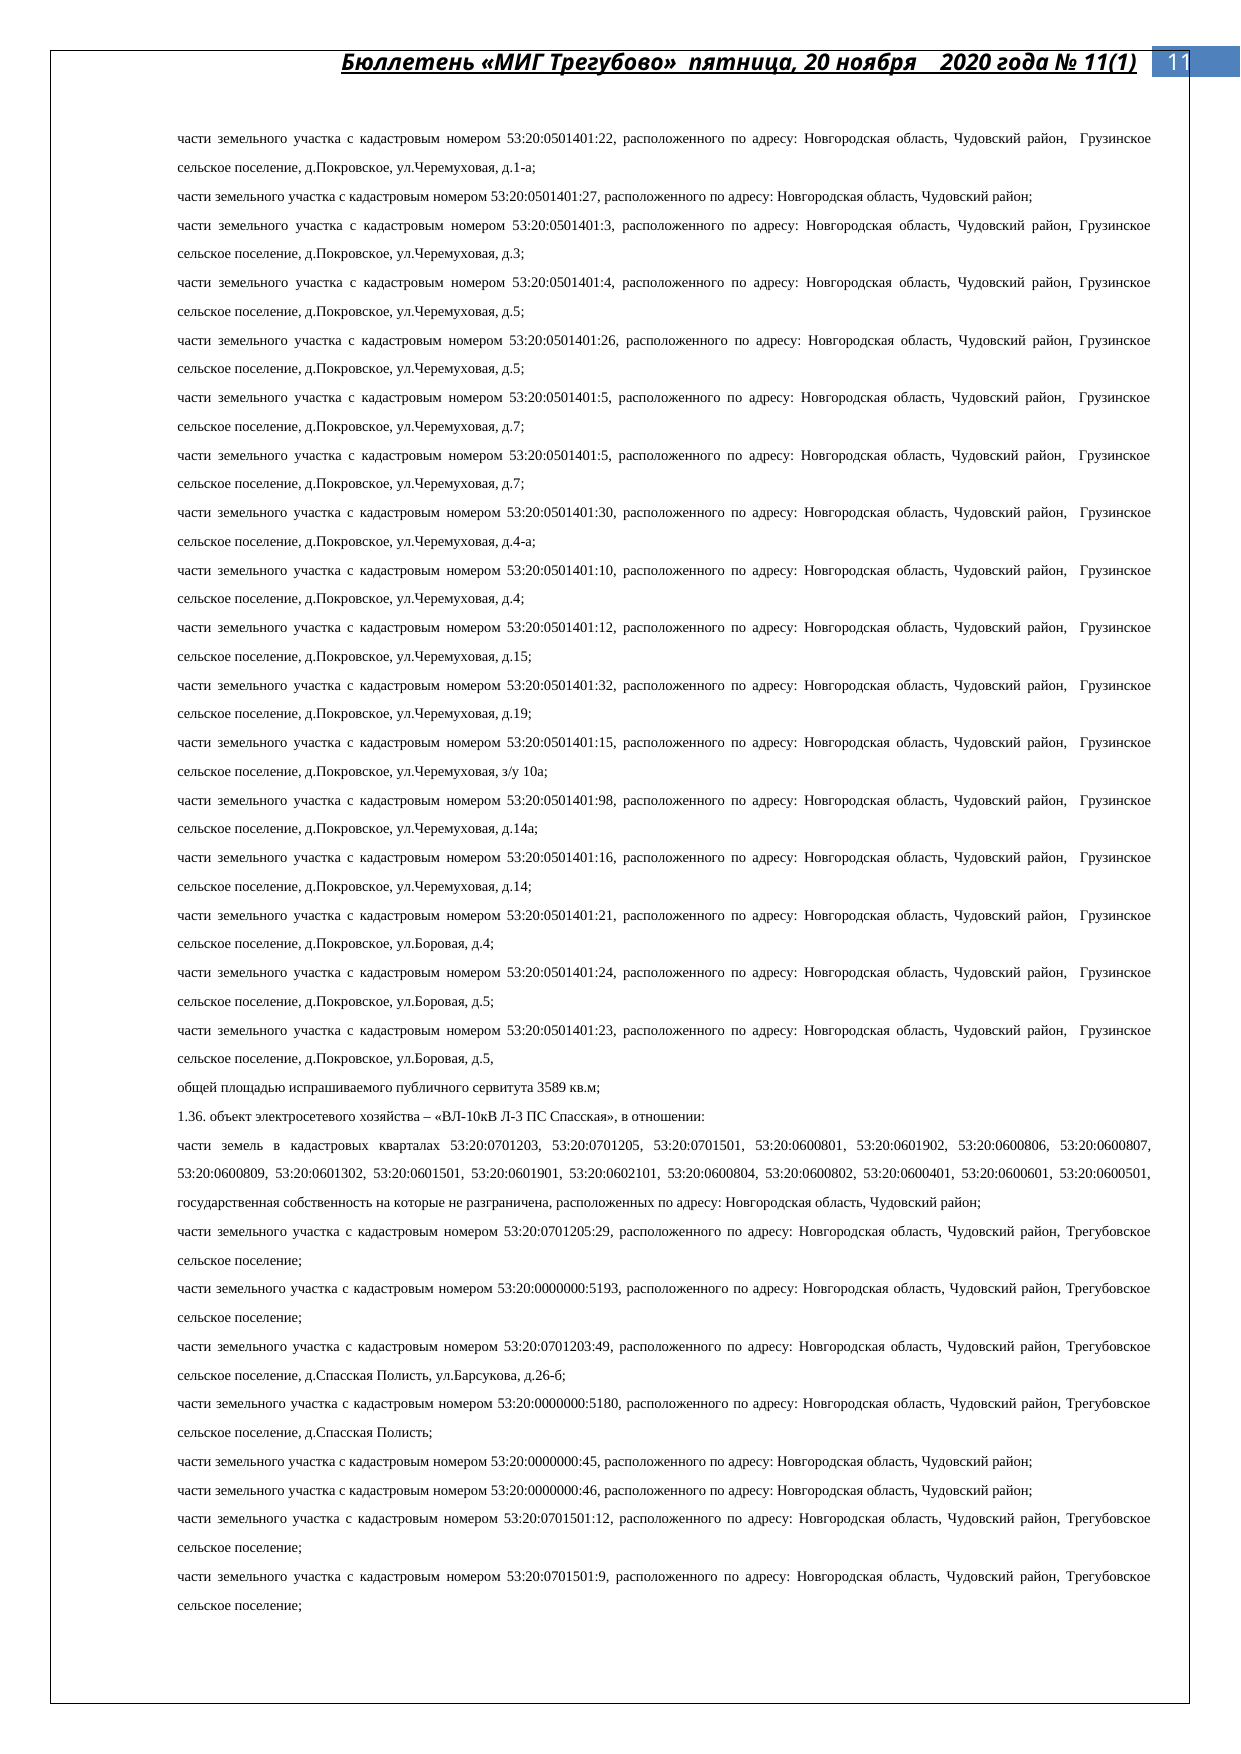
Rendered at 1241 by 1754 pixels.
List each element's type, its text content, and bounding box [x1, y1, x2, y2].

text общей площадью испрашиваемого публичного сервитута 3589 кв.м; [177, 1067, 1152, 1096]
text части земельного участка с кадастровым номером 53:20:0501401:23, расположенного по адресу: Новгородская область, Чудовский район, Грузинское сельское поселение, д.Покровское, ул.Боровая, д.5, [177, 1009, 1152, 1067]
text части земельного участка с кадастровым номером 53:20:0501401:16, расположенного по адресу: Новгородская область, Чудовский район, Грузинское сельское поселение, д.Покровское, ул.Черемуховая, д.14; [177, 837, 1152, 894]
text части земельного участка с кадастровым номером 53:20:0501401:5, расположенного по адресу: Новгородская область, Чудовский район, Грузинское сельское поселение, д.Покровское, ул.Черемуховая, д.7; [177, 377, 1152, 434]
text 1.36. объект электросетевого хозяйства – «ВЛ-10кВ Л-3 ПС Спасская», в отношении: [177, 1096, 1152, 1124]
text части земельного участка с кадастровым номером 53:20:0501401:98, расположенного по адресу: Новгородская область, Чудовский район, Грузинское сельское поселение, д.Покровское, ул.Черемуховая, д.14а; [177, 779, 1152, 837]
text части земельного участка с кадастровым номером 53:20:0701501:12, расположенного по адресу: Новгородская область, Чудовский район, Трегубовское сельское поселение; [177, 1498, 1152, 1556]
text части земельного участка с кадастровым номером 53:20:0501401:21, расположенного по адресу: Новгородская область, Чудовский район, Грузинское сельское поселение, д.Покровское, ул.Боровая, д.4; [177, 894, 1152, 952]
text части земельного участка с кадастровым номером 53:20:0501401:30, расположенного по адресу: Новгородская область, Чудовский район, Грузинское сельское поселение, д.Покровское, ул.Черемуховая, д.4-а; [177, 492, 1152, 549]
text части земельного участка с кадастровым номером 53:20:0501401:5, расположенного по адресу: Новгородская область, Чудовский район, Грузинское сельское поселение, д.Покровское, ул.Черемуховая, д.7; [177, 434, 1152, 492]
text части земельного участка с кадастровым номером 53:20:0501401:22, расположенного по адресу: Новгородская область, Чудовский район, Грузинское сельское поселение, д.Покровское, ул.Черемуховая, д.1-а; [177, 118, 1152, 176]
text части земельного участка с кадастровым номером 53:20:0000000:45, расположенного по адресу: Новгородская область, Чудовский район; [177, 1441, 1152, 1469]
text части земельного участка с кадастровым номером 53:20:0501401:15, расположенного по адресу: Новгородская область, Чудовский район, Грузинское сельское поселение, д.Покровское, ул.Черемуховая, з/у 10а; [177, 722, 1152, 779]
text части земельного участка с кадастровым номером 53:20:0501401:32, расположенного по адресу: Новгородская область, Чудовский район, Грузинское сельское поселение, д.Покровское, ул.Черемуховая, д.19; [177, 664, 1152, 722]
text части земельного участка с кадастровым номером 53:20:0501401:12, расположенного по адресу: Новгородская область, Чудовский район, Грузинское сельское поселение, д.Покровское, ул.Черемуховая, д.15; [177, 607, 1152, 664]
text части земельного участка с кадастровым номером 53:20:0501401:27, расположенного по адресу: Новгородская область, Чудовский район; [177, 176, 1152, 204]
text части земельного участка с кадастровым номером 53:20:0000000:46, расположенного по адресу: Новгородская область, Чудовский район; [177, 1469, 1152, 1498]
text части земельного участка с кадастровым номером 53:20:0501401:26, расположенного по адресу: Новгородская область, Чудовский район, Грузинское сельское поселение, д.Покровское, ул.Черемуховая, д.5; [177, 319, 1152, 377]
text части земельного участка с кадастровым номером 53:20:0000000:5180, расположенного по адресу: Новгородская область, Чудовский район, Трегубовское сельское поселение, д.Спасская Полисть; [177, 1383, 1152, 1441]
text части земельного участка с кадастровым номером 53:20:0701205:29, расположенного по адресу: Новгородская область, Чудовский район, Трегубовское сельское поселение; [177, 1211, 1152, 1268]
text части земельного участка с кадастровым номером 53:20:0501401:10, расположенного по адресу: Новгородская область, Чудовский район, Грузинское сельское поселение, д.Покровское, ул.Черемуховая, д.4; [177, 549, 1152, 607]
text части земельного участка с кадастровым номером 53:20:0501401:3, расположенного по адресу: Новгородская область, Чудовский район, Грузинское сельское поселение, д.Покровское, ул.Черемуховая, д.3; [177, 204, 1152, 262]
text части земельного участка с кадастровым номером 53:20:0000000:5193, расположенного по адресу: Новгородская область, Чудовский район, Трегубовское сельское поселение; [177, 1268, 1152, 1326]
text части земельного участка с кадастровым номером 53:20:0701501:9, расположенного по адресу: Новгородская область, Чудовский район, Трегубовское сельское поселение; [177, 1556, 1152, 1613]
text части земельного участка с кадастровым номером 53:20:0501401:4, расположенного по адресу: Новгородская область, Чудовский район, Грузинское сельское поселение, д.Покровское, ул.Черемуховая, д.5; [177, 262, 1152, 319]
text части земельного участка с кадастровым номером 53:20:0701203:49, расположенного по адресу: Новгородская область, Чудовский район, Трегубовское сельское поселение, д.Спасская Полисть, ул.Барсукова, д.26-б; [177, 1326, 1152, 1383]
text части земельного участка с кадастровым номером 53:20:0501401:24, расположенного по адресу: Новгородская область, Чудовский район, Грузинское сельское поселение, д.Покровское, ул.Боровая, д.5; [177, 952, 1152, 1009]
text части земель в кадастровых кварталах 53:20:0701203, 53:20:0701205, 53:20:0701501, 53:20:0600801, 53:20:0601902, 53:20:0600806, 53:20:0600807, 53:20:0600809, 53:20:0601302, 53:20:0601501, 53:20:0601901, 53:20:0602101, 53:20:0600804, 53:20:0600802, 53:20:0600401, 53:20:0600601, 53:20:0600501, государственная собственность на которые не разграничена, расположенных по адресу: Новгородская область, Чудовский район; [177, 1124, 1152, 1211]
